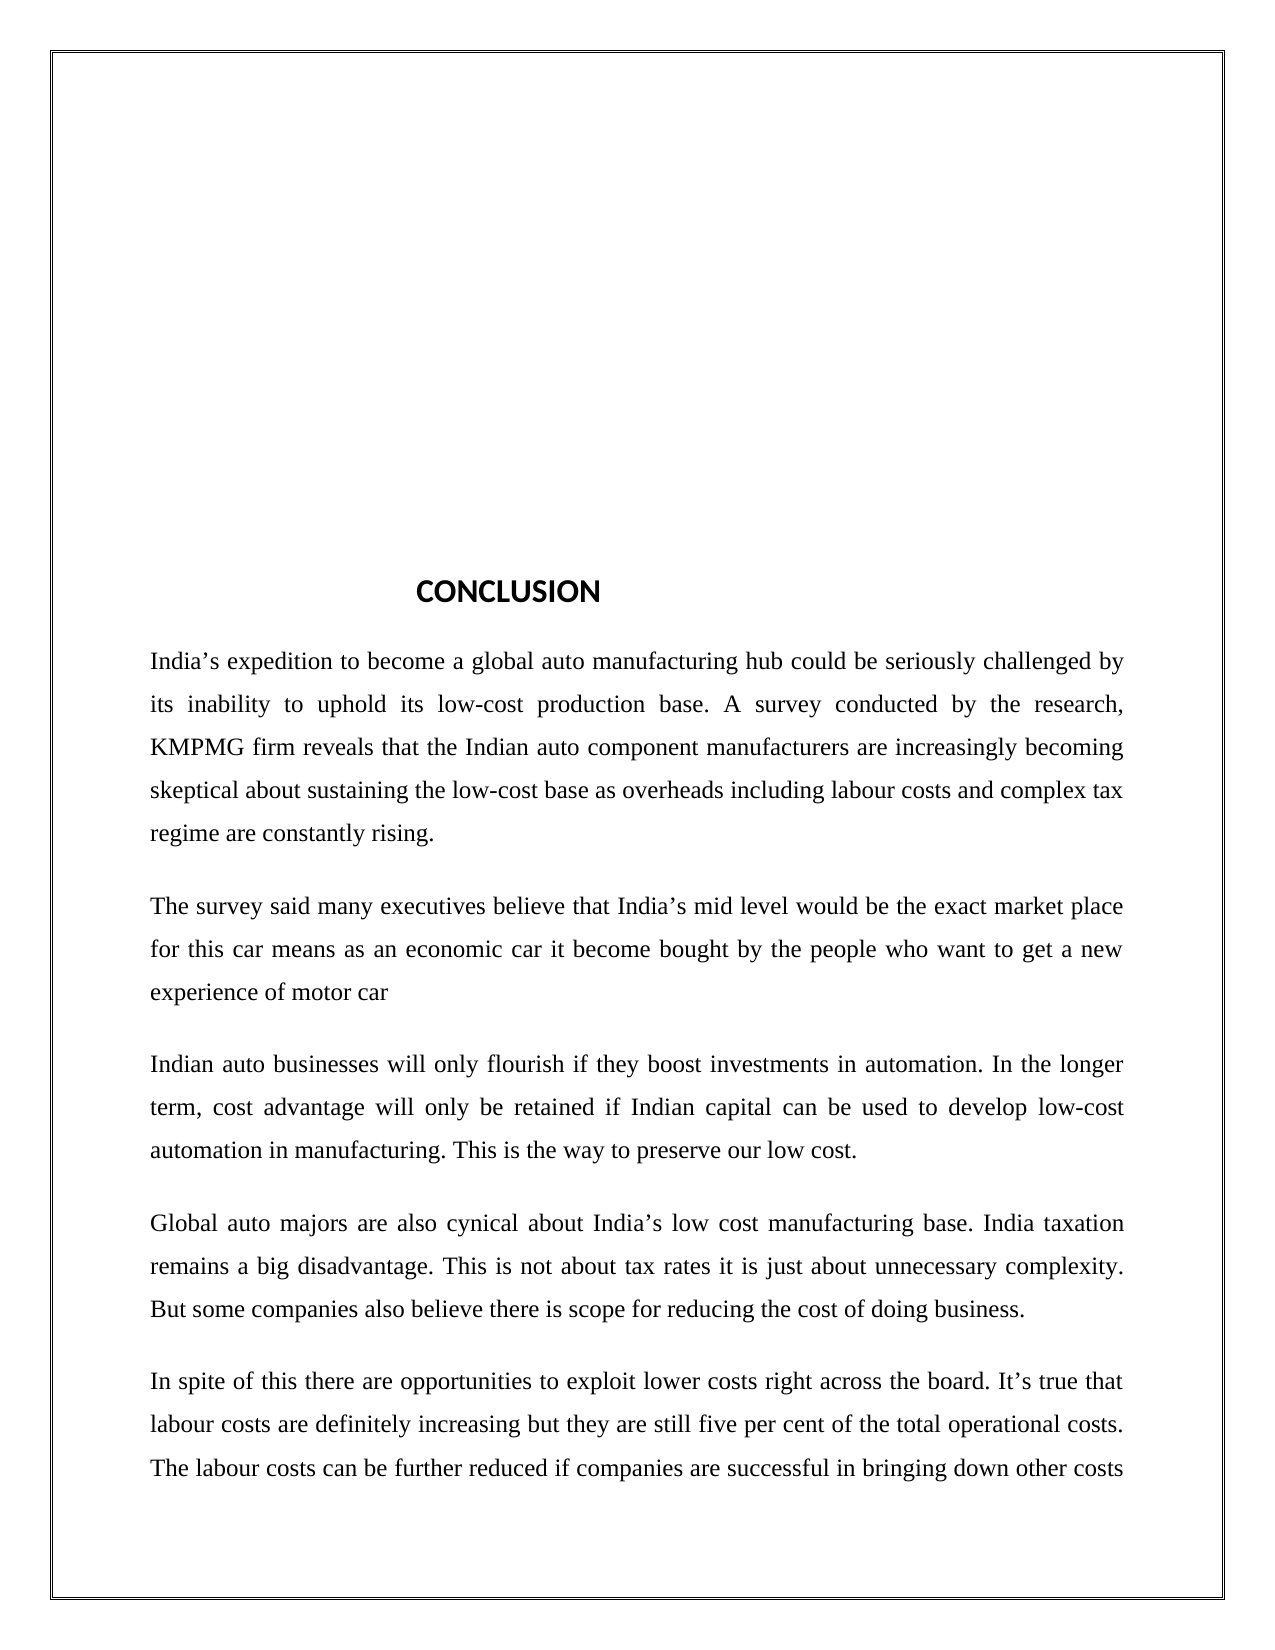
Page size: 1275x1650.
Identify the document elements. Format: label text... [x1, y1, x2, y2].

text CONCLUSION [150, 570, 1125, 611]
text The survey said many executives believe that India’s mid level would be the exact market place for this car means as an economic car it become bought by the people who want to get a new experience of motor car [150, 891, 1125, 1006]
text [150, 1366, 1125, 1481]
text Global auto majors are also cynical about India’s low cost manufacturing base. India taxation remains a big disadvantage. This is not about tax rates it is just about unnecessary complexity. But some companies also believe there is scope for reducing the cost of doing business. [150, 1208, 1125, 1323]
text Indian auto businesses will only flourish if they boost investments in automation. In the longer term, cost advantage will only be retained if Indian capital can be used to develop low-cost automation in manufacturing. This is the way to preserve our low cost. [150, 1049, 1125, 1164]
text India’s expedition to become a global auto manufacturing hub could be seriously challenged by its inability to uphold its low-cost production base. A survey conducted by the research, KMPMG firm reveals that the Indian auto component manufacturers are increasingly becoming skeptical about sustaining the low-cost base as overheads including labour costs and complex tax regime are constantly rising. [150, 646, 1125, 847]
